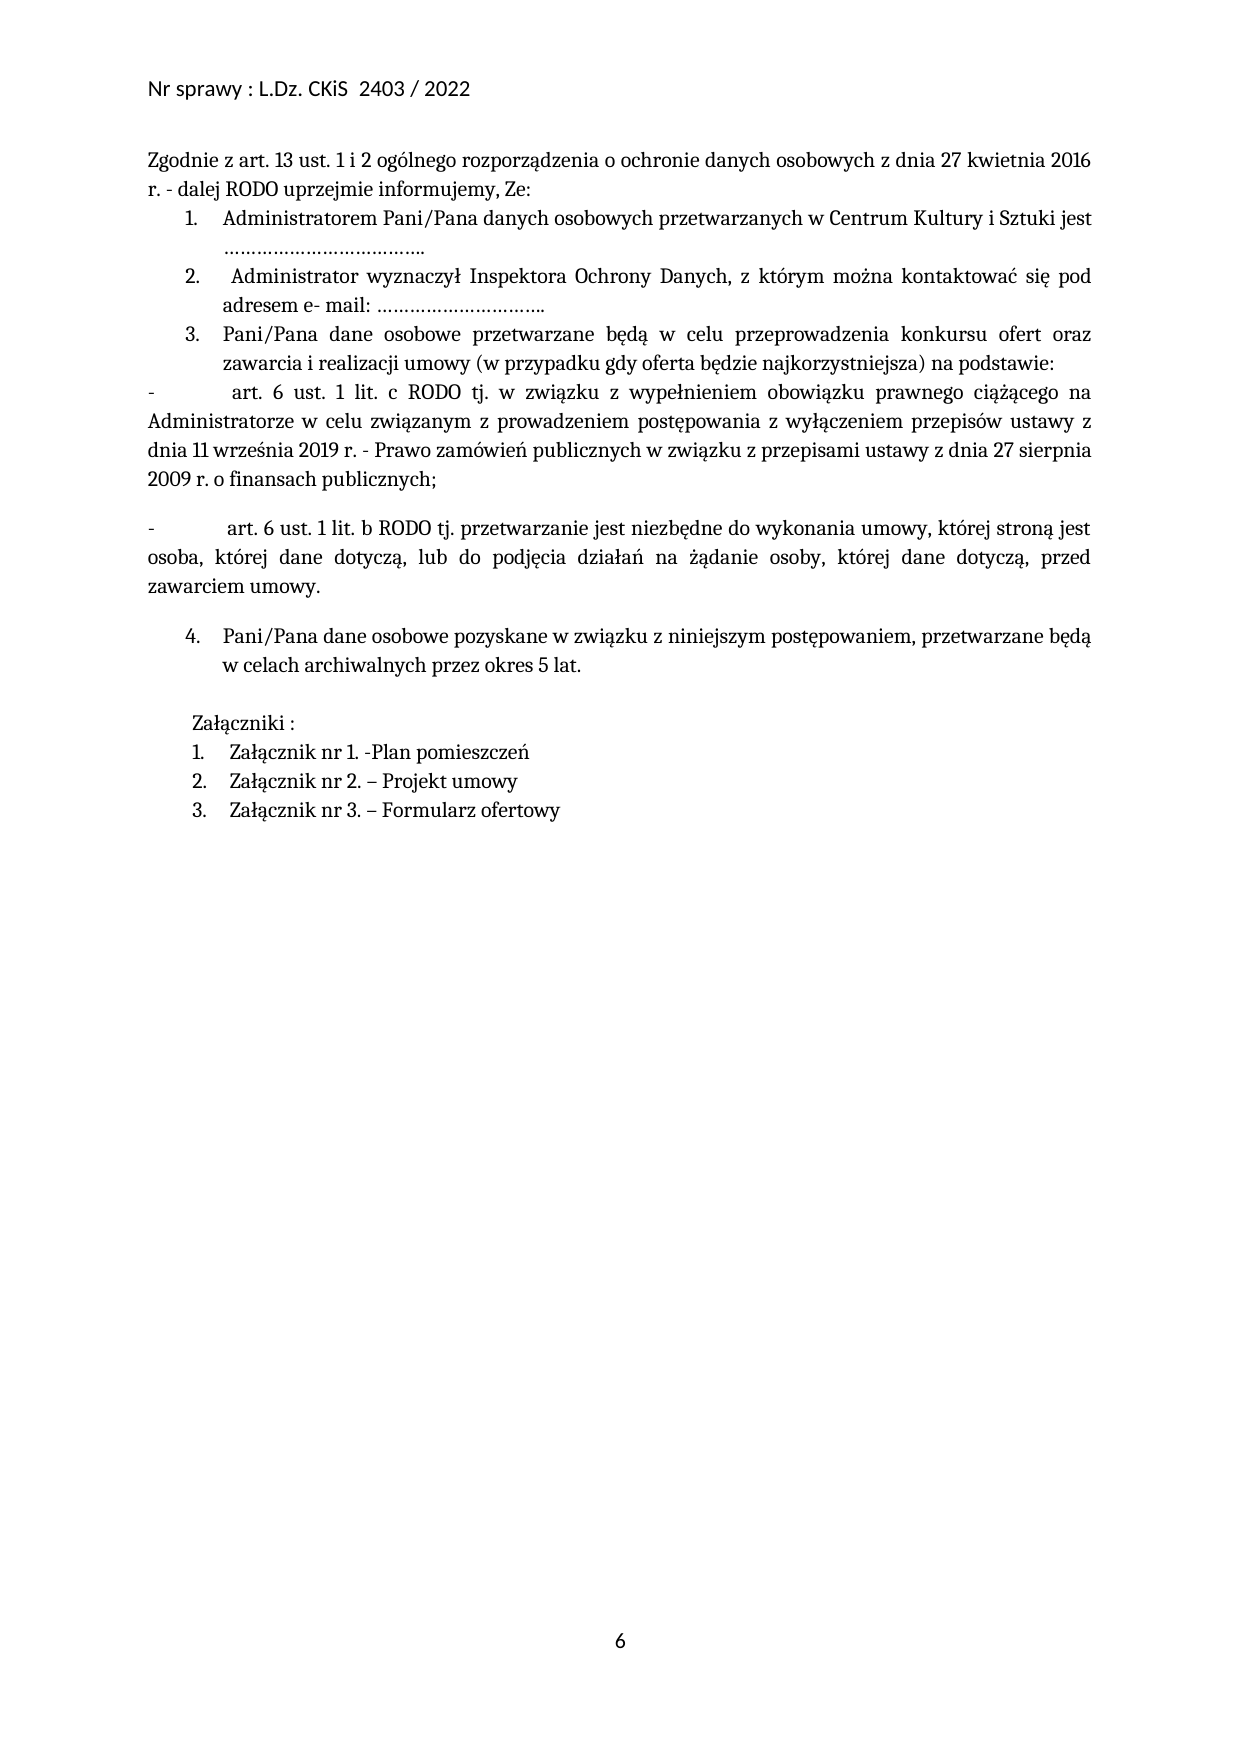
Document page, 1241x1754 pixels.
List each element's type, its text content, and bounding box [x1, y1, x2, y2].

list Załącznik nr 1. -Plan pomieszczeń [192, 739, 1093, 765]
text - art. 6 ust. 1 lit. c RODO tj. w związku z wypełnieniem obowiązku prawnego ciążącego na Administratorze w celu związanym z prowadzeniem postępowania z wyłączeniem przepisów ustawy z dnia 11 września 2019 r. - Prawo zamówień publicznych w związku z przepisami ustawy z dnia 27 sierpnia 2009 r. o finansach publicznych; [148, 379, 1093, 491]
text Załączniki : [192, 711, 1093, 736]
list Pani/Pana dane osobowe pozyskane w związku z niniejszym postępowaniem, przetwarzane będą w celach archiwalnych przez okres 5 lat. [185, 624, 1093, 678]
text - art. 6 ust. 1 lit. b RODO tj. przetwarzanie jest niezbędne do wykonania umowy, której stroną jest osoba, której dane dotyczą, lub do podjęcia działań na żądanie osoby, której dane dotyczą, przed zawarciem umowy. [148, 516, 1093, 599]
list Administratorem Pani/Pana danych osobowych przetwarzanych w Centrum Kultury i Sztuki jest ………………………………. [185, 206, 1093, 260]
list Załącznik nr 3. – Formularz ofertowy [192, 797, 1093, 823]
list Załącznik nr 2. – Projekt umowy [192, 768, 1093, 794]
list Administrator wyznaczył Inspektora Ochrony Danych, z którym można kontaktować się pod adresem e- mail: …………………………. [185, 263, 1093, 318]
list Pani/Pana dane osobowe przetwarzane będą w celu przeprowadzenia konkursu ofert oraz zawarcia i realizacji umowy (w przypadku gdy oferta będzie najkorzystniejsza) na podstawie: [185, 321, 1093, 376]
text Zgodnie z art. 13 ust. 1 i 2 ogólnego rozporządzenia o ochronie danych osobowych z dnia 27 kwietnia 2016 r. - dalej RODO uprzejmie informujemy, Ze: [148, 148, 1093, 202]
